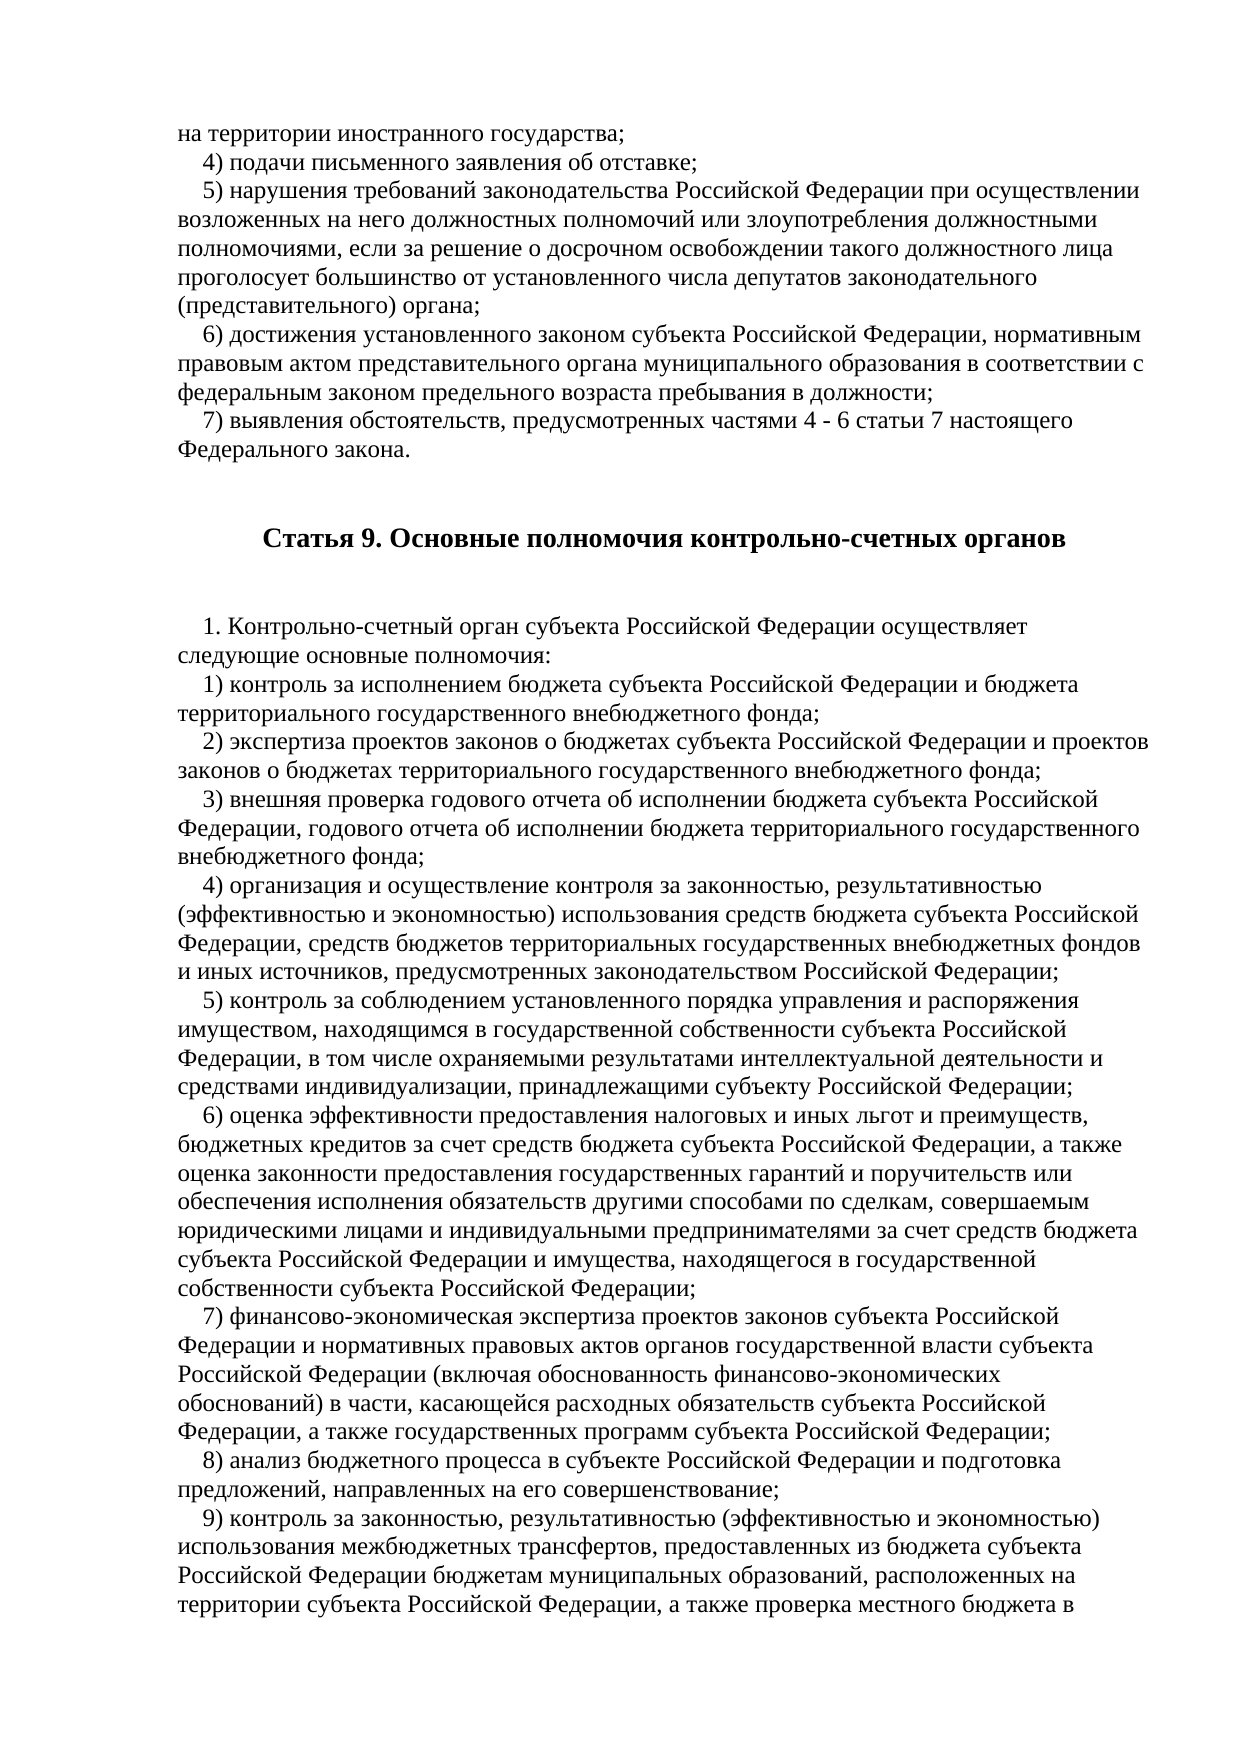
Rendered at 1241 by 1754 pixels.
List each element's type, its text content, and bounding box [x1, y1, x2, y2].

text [177, 583, 1152, 1618]
text Статья 9. Основные полномочия контрольно-счетных органов [177, 521, 1152, 553]
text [177, 118, 1152, 492]
